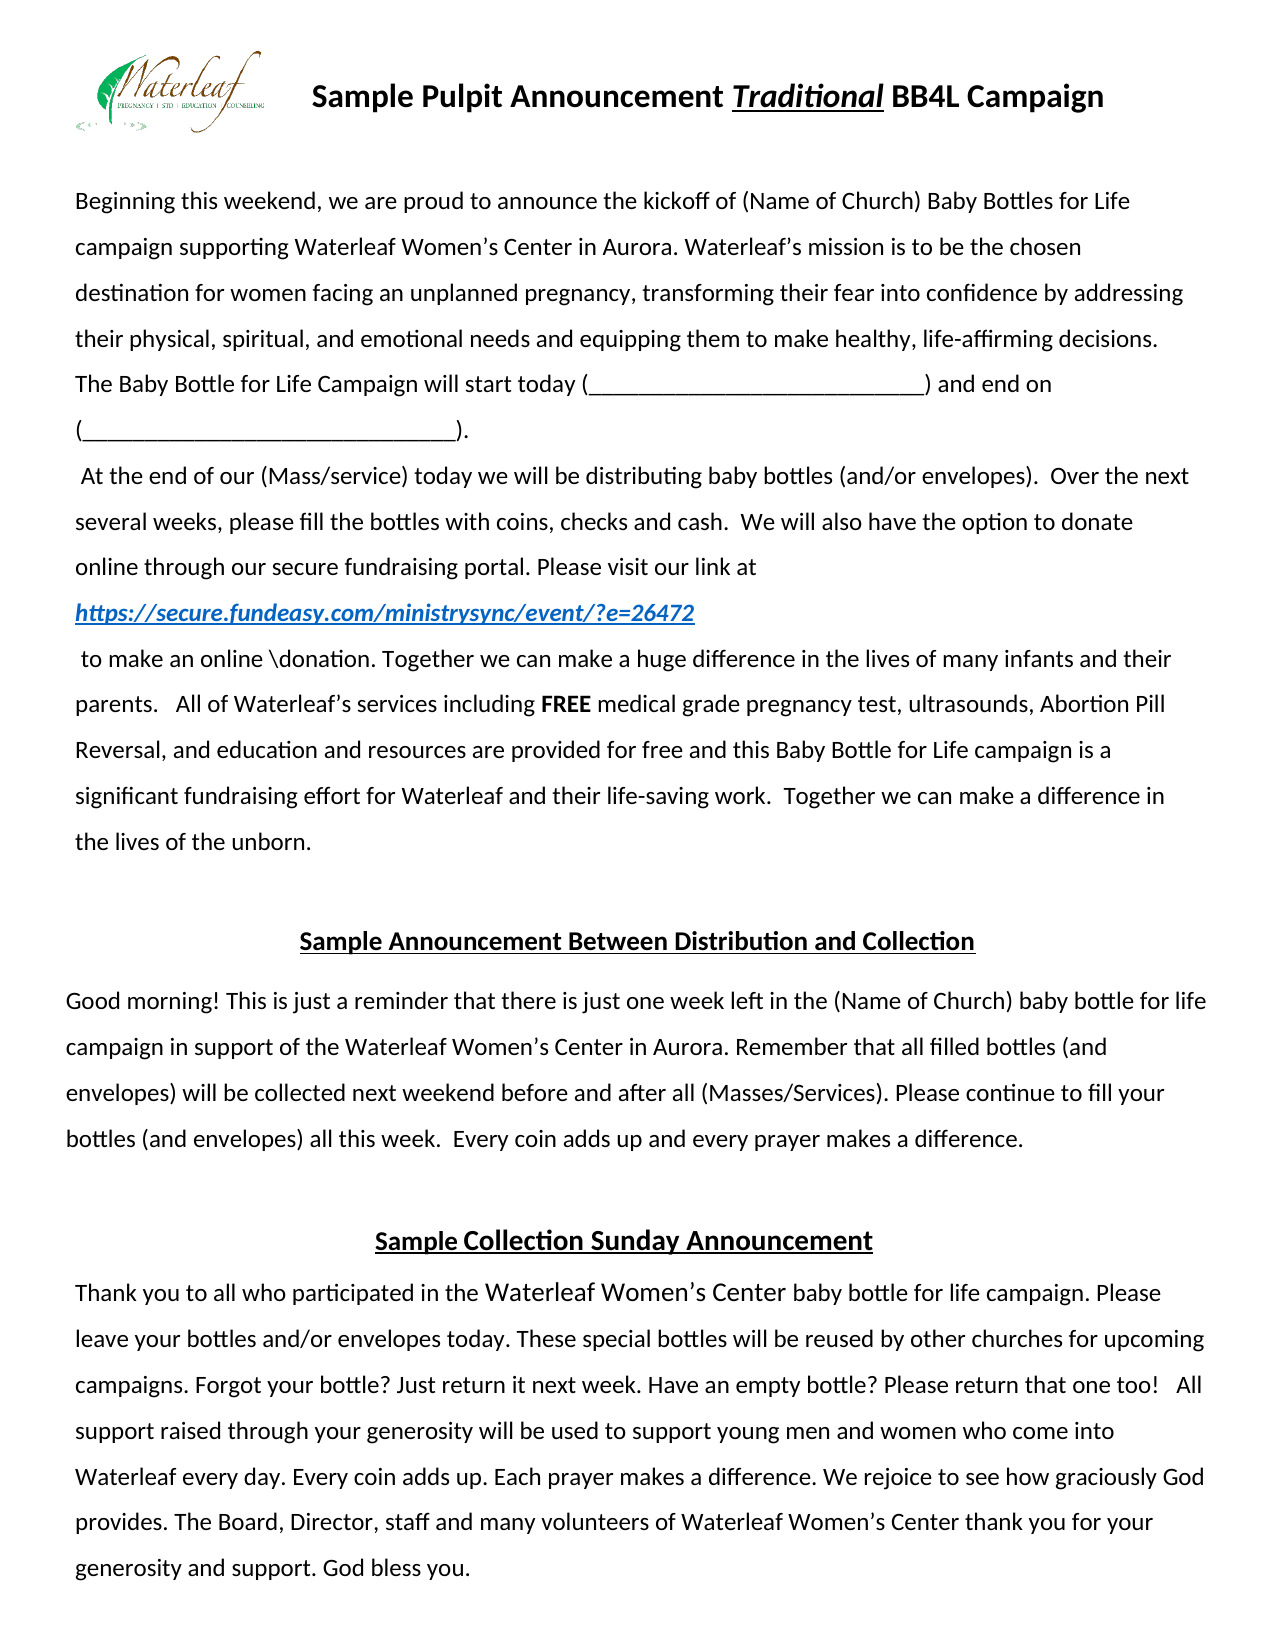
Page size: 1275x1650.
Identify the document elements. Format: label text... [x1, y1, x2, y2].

picture [75, 50, 293, 133]
text Sample Pulpit Announcement Traditional BB4L Campaign [293, 75, 1200, 116]
text https://secure.fundeasy.com/ministrysync/event/?e=26472 [75, 597, 1200, 628]
text Sample Announcement Between Distribution and Collection [66, 924, 1209, 957]
text Beginning this weekend, we are proud to announce the kickoff of (Name of Church) Baby Bottles for Life campaign supporting Waterleaf Women’s Center in Aurora. Waterleaf’s mission is to be the chosen destination for women facing an unplanned pregnancy, transforming their fear into confidence by addressing their physical, spiritual, and emotional needs and equipping them to make healthy, life-affirming decisions. The Baby Bottle for Life Campaign will start today (___________________________) and end on (______________________________). [75, 186, 1200, 445]
text Sample Collection Sunday Announcement [366, 1222, 1209, 1257]
text to make an online \donation. Together we can make a huge difference in the lives of many infants and their parents. All of Waterleaf’s services including FREE medical grade pregnancy test, ultrasounds, Abortion Pill Reversal, and education and resources are provided for free and this Baby Bottle for Life campaign is a significant fundraising effort for Waterleaf and their life-saving work. Together we can make a difference in the lives of the unborn. [75, 643, 1200, 856]
text At the end of our (Mass/service) today we will be distributing baby bottles (and/or envelopes). Over the next several weeks, please fill the bottles with coins, checks and cash. We will also have the option to donate online through our secure fundraising portal. Please visit our link at [75, 460, 1200, 582]
text Thank you to all who participated in the Waterleaf Women’s Center baby bottle for life campaign. Please leave your bottles and/or envelopes today. These special bottles will be reused by other churches for upcoming campaigns. Forgot your bottle? Just return it next week. Have an empty bottle? Please return that one too! All support raised through your generosity will be used to support young men and women who come into Waterleaf every day. Every coin adds up. Each prayer makes a difference. We rejoice to see how graciously God provides. The Board, Director, staff and many volunteers of Waterleaf Women’s Center thank you for your generosity and support. God bless you. [75, 1275, 1209, 1583]
text Good morning! This is just a reminder that there is just one week left in the (Name of Church) baby bottle for life campaign in support of the Waterleaf Women’s Center in Aurora. Remember that all filled bottles (and envelopes) will be collected next weekend before and after all (Masses/Services). Please continue to fill your bottles (and envelopes) all this week. Every coin adds up and every prayer makes a difference. [66, 986, 1209, 1153]
